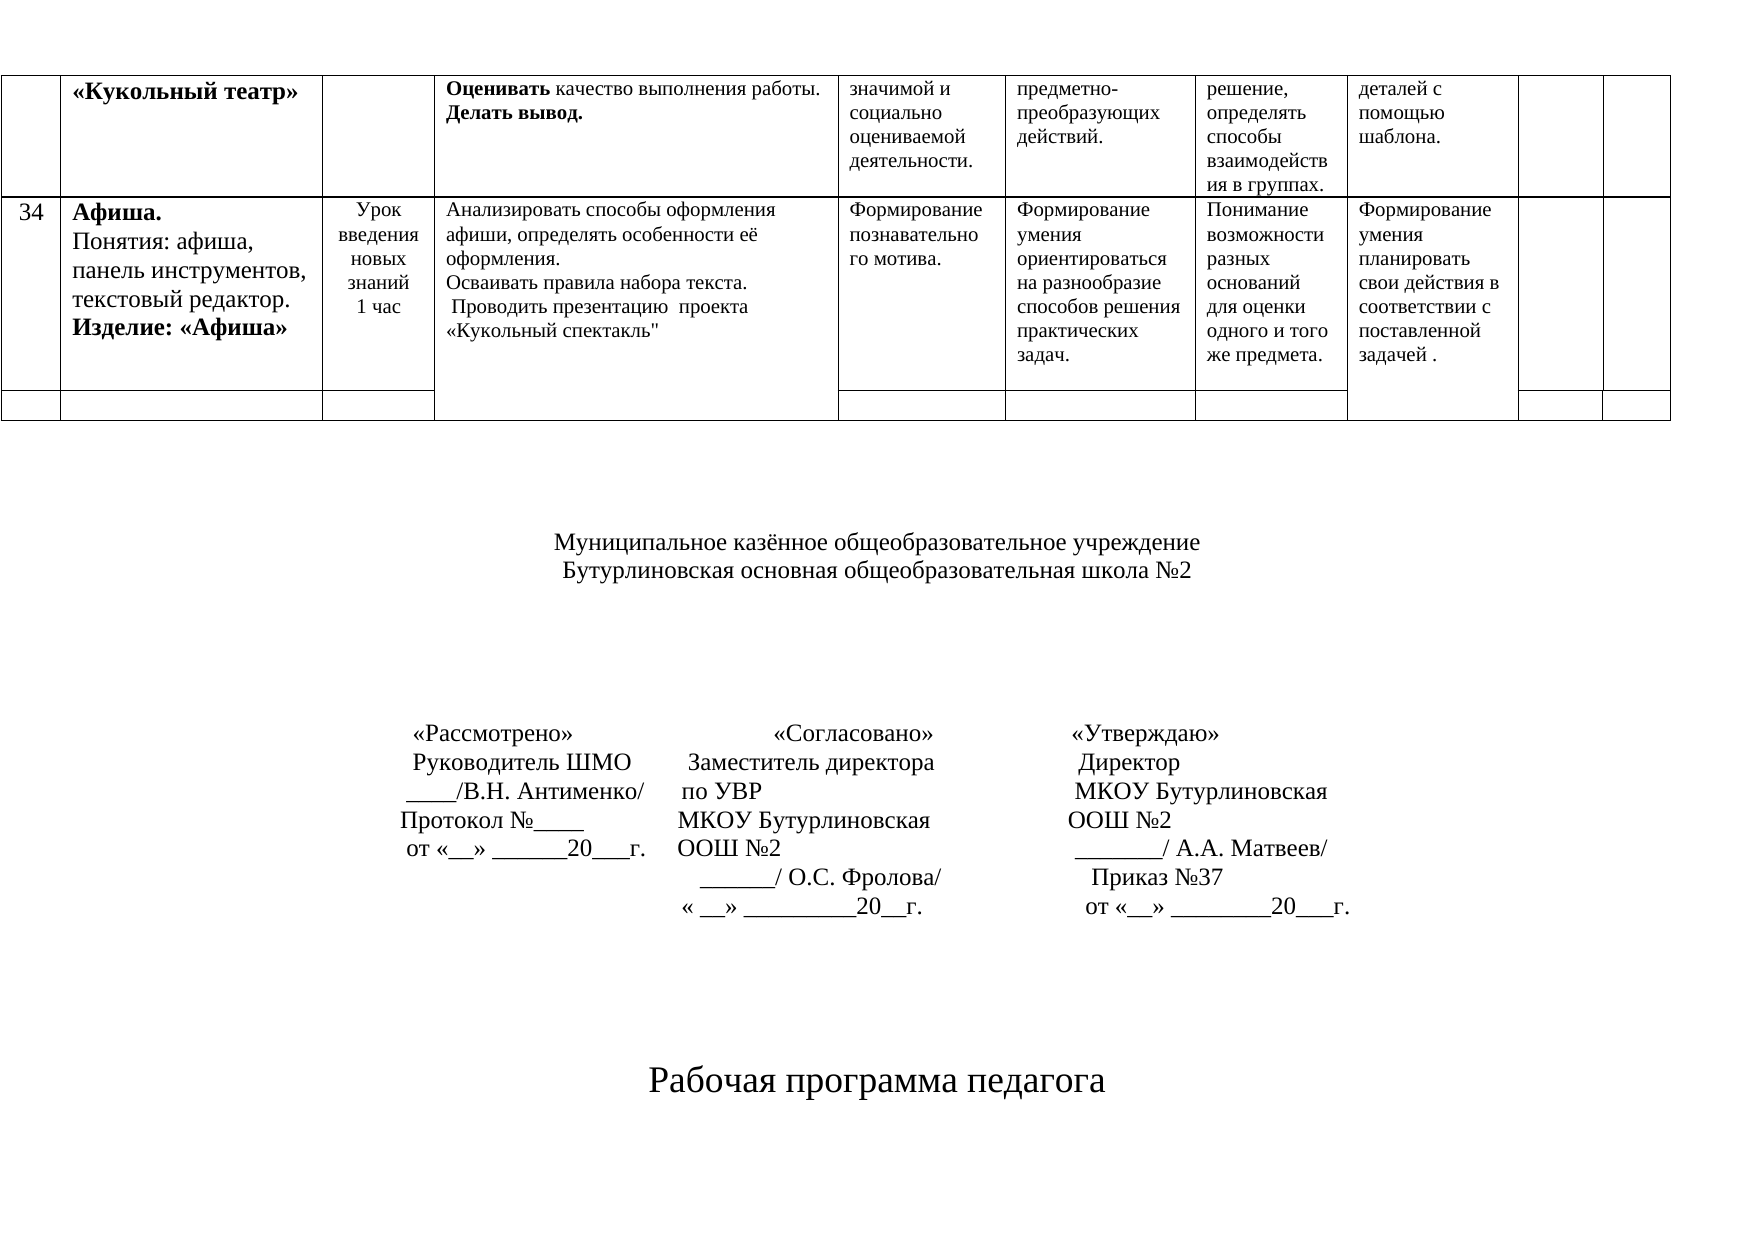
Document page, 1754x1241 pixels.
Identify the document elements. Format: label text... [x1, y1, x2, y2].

text «Рассмотрено» «Согласовано» «Утверждаю» [75, 718, 1679, 747]
text Муниципальное казённое общеобразовательное учреждение [75, 527, 1679, 556]
text Бутурлиновская основная общеобразовательная школа №2 [75, 556, 1679, 584]
text ______/ О.С. Фролова/ Приказ №37 [75, 862, 1679, 891]
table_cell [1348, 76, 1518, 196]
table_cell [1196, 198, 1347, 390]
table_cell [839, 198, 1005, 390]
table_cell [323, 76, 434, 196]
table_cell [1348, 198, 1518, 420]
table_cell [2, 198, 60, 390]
text от «__» ______20___г. ООШ №2 _______/ А.А. Матвеев/ [75, 833, 1679, 862]
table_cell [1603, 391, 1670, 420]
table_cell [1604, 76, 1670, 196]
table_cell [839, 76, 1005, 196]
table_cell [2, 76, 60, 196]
text Протокол №____ МКОУ Бутурлиновская ООШ №2 [75, 805, 1679, 833]
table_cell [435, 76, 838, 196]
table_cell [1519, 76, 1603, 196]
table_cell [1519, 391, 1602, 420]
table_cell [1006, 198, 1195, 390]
text Рабочая программа педагога [75, 1058, 1679, 1101]
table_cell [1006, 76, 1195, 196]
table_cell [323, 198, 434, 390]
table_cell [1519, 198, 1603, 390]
text « __» _________20__г. от «__» ________20___г. [75, 891, 1679, 920]
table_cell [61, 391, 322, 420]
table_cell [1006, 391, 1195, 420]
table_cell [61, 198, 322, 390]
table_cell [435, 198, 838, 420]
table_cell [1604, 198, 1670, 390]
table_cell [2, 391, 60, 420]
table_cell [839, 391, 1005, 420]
text ____/В.Н. Антименко/ по УВР МКОУ Бутурлиновская [75, 776, 1679, 805]
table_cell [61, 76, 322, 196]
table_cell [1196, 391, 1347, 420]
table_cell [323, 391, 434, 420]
text Руководитель ШМО Заместитель директора Директор [75, 747, 1679, 776]
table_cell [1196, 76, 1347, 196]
